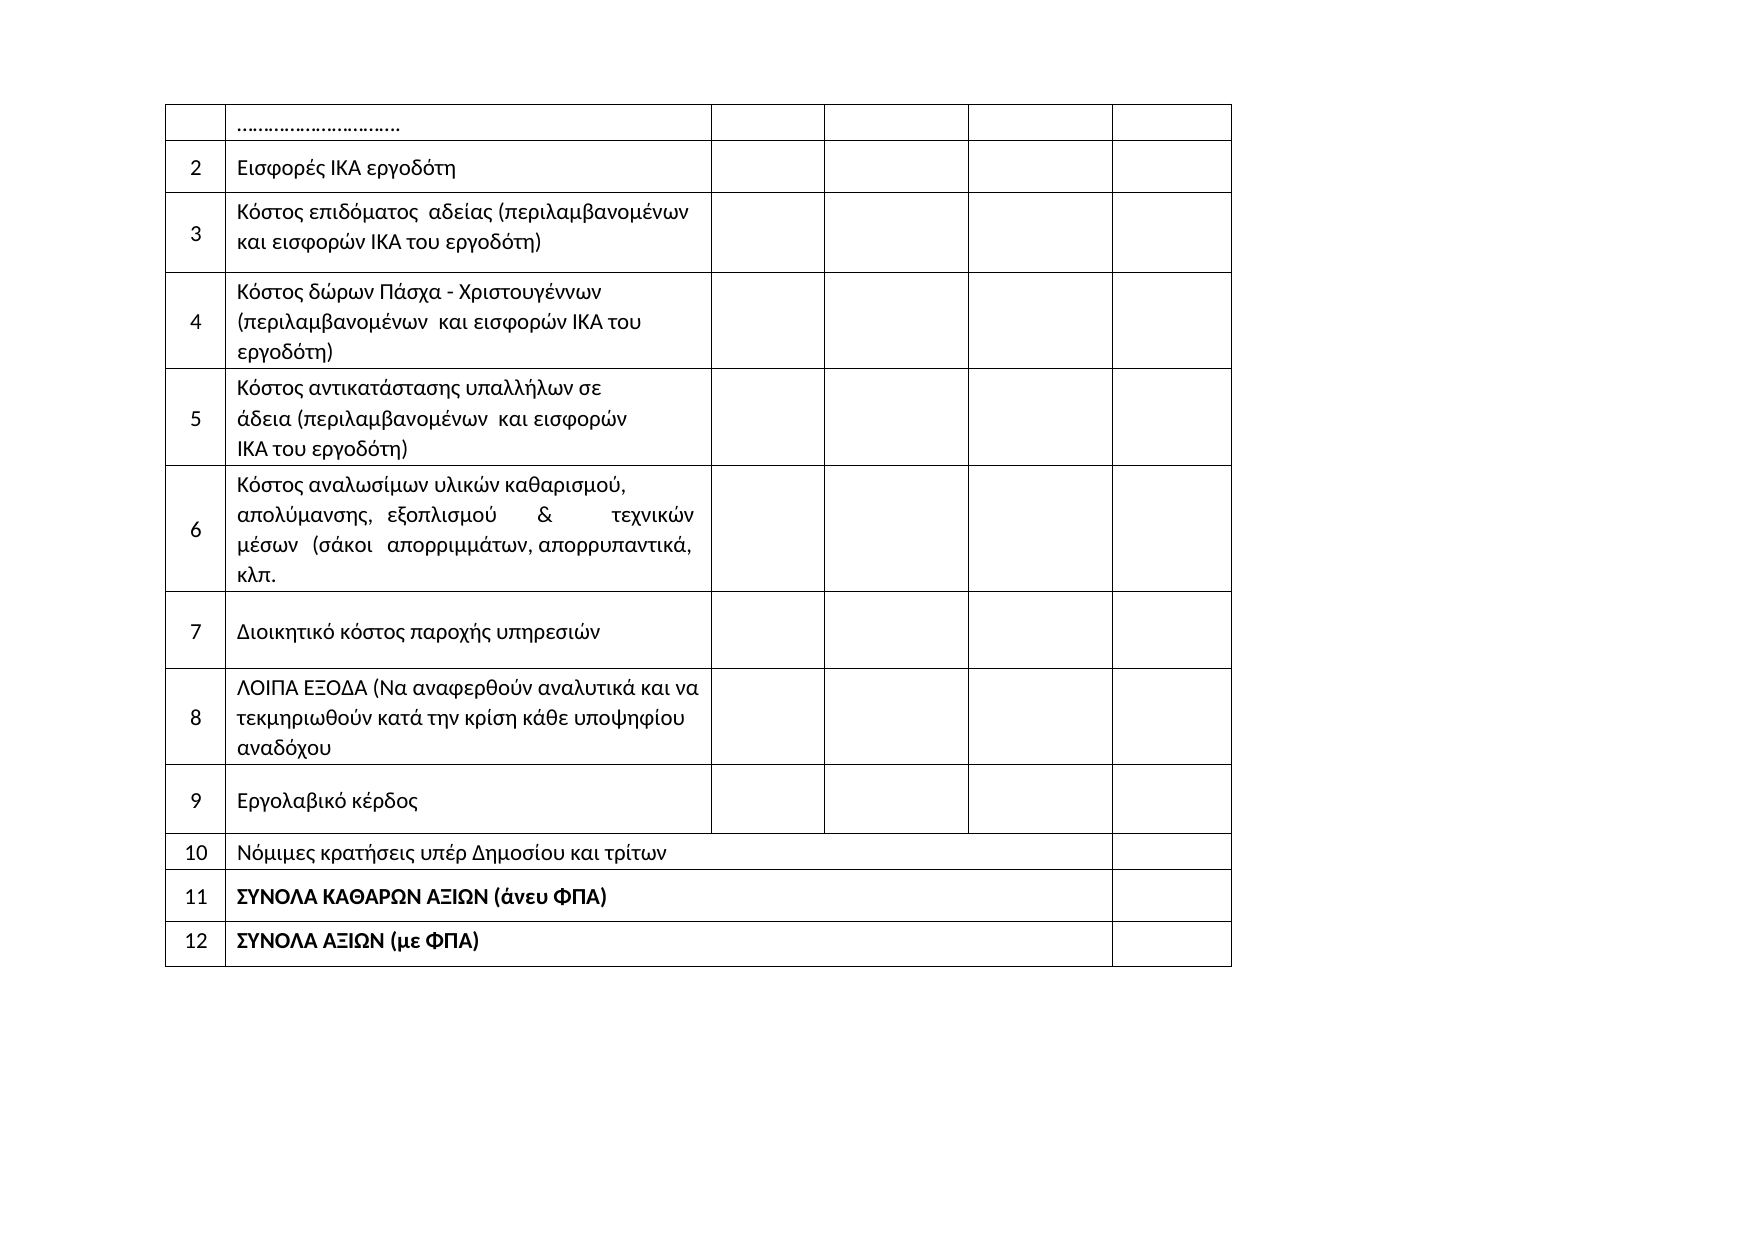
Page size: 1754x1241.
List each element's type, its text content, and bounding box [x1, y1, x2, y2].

table_cell [1113, 141, 1231, 192]
table_cell 7 [166, 592, 225, 668]
table_cell [825, 466, 968, 591]
table_cell [712, 105, 824, 139]
table_cell [712, 141, 824, 192]
table_cell 5 [166, 369, 225, 464]
table_cell [712, 193, 824, 272]
table_cell 1 [166, 105, 225, 139]
table_cell ΛΟΙΠΑ ΕΞΟΔΑ (Να αναφερθούν αναλυτικά και να τεκμηριωθούν κατά την κρίση κάθε υποψηφίου αναδόχου [226, 669, 711, 764]
table_cell 8 [166, 669, 225, 764]
table_cell [969, 273, 1112, 368]
table_cell [825, 669, 968, 764]
table_cell [712, 369, 824, 464]
table_cell Διοικητικό κόστος παροχής υπηρεσιών [226, 592, 711, 668]
table_cell Κόστος αναλωσίμων υλικών καθαρισμού, απολύμανσης, εξοπλισμού & τεχνικών μέσων (σάκοι απορριμμάτων, απορρυπαντικά, κλπ. [226, 466, 711, 591]
table_cell 12 [166, 922, 225, 966]
table_cell [969, 592, 1112, 668]
table_cell Εισφορές ΙΚΑ εργοδότη [226, 141, 711, 192]
table_cell [1113, 466, 1231, 591]
table_cell [825, 273, 968, 368]
table_cell 10 [166, 834, 225, 869]
table_cell ΣΥΝΟΛΑ ΚΑΘΑΡΩΝ ΑΞΙΩΝ (άνευ ΦΠΑ) [226, 870, 1112, 921]
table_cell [226, 105, 711, 139]
table_cell [712, 765, 824, 833]
table_cell [969, 669, 1112, 764]
table_cell ΣΥΝΟΛΑ ΑΞΙΩΝ (με ΦΠΑ) [226, 922, 1112, 966]
table_cell [969, 765, 1112, 833]
table_cell Εργολαβικό κέρδος [226, 765, 711, 833]
table_cell [1113, 669, 1231, 764]
table_cell [712, 592, 824, 668]
table_cell 2 [166, 141, 225, 192]
table_cell 4 [166, 273, 225, 368]
table_cell [1113, 193, 1231, 272]
table_cell [712, 669, 824, 764]
table_cell [969, 105, 1112, 139]
table_cell [825, 193, 968, 272]
table_cell [969, 369, 1112, 464]
table_cell [969, 141, 1112, 192]
table_cell [825, 592, 968, 668]
table_cell [825, 141, 968, 192]
table_cell Κόστος επιδόματος αδείας (περιλαμβανομένων και εισφορών ΙΚΑ του εργοδότη) [226, 193, 711, 272]
table_cell [825, 105, 968, 139]
table_cell [1113, 765, 1231, 833]
table_cell 3 [166, 193, 225, 272]
table_cell [1113, 870, 1231, 921]
table_cell [712, 466, 824, 591]
table_cell [1113, 592, 1231, 668]
table_cell [712, 273, 824, 368]
table_cell Νόμιμες κρατήσεις υπέρ Δημοσίου και τρίτων [226, 834, 1112, 869]
table_cell [825, 765, 968, 833]
table_cell [1113, 369, 1231, 464]
table_cell [1113, 834, 1231, 869]
table_cell 11 [166, 870, 225, 921]
table_cell [969, 466, 1112, 591]
table_cell 9 [166, 765, 225, 833]
table_cell [825, 369, 968, 464]
table_cell Κόστος δώρων Πάσχα - Χριστουγέννων (περιλαμβανομένων και εισφορών ΙΚΑ του εργοδότη) [226, 273, 711, 368]
table_cell 6 [166, 466, 225, 591]
table_cell Κόστος αντικατάστασης υπαλλήλων σε άδεια (περιλαμβανομένων και εισφορών ΙΚΑ του εργοδότη) [226, 369, 711, 464]
table_cell [1113, 105, 1231, 139]
table_cell [1113, 273, 1231, 368]
table_cell [1113, 922, 1231, 966]
table_cell [969, 193, 1112, 272]
